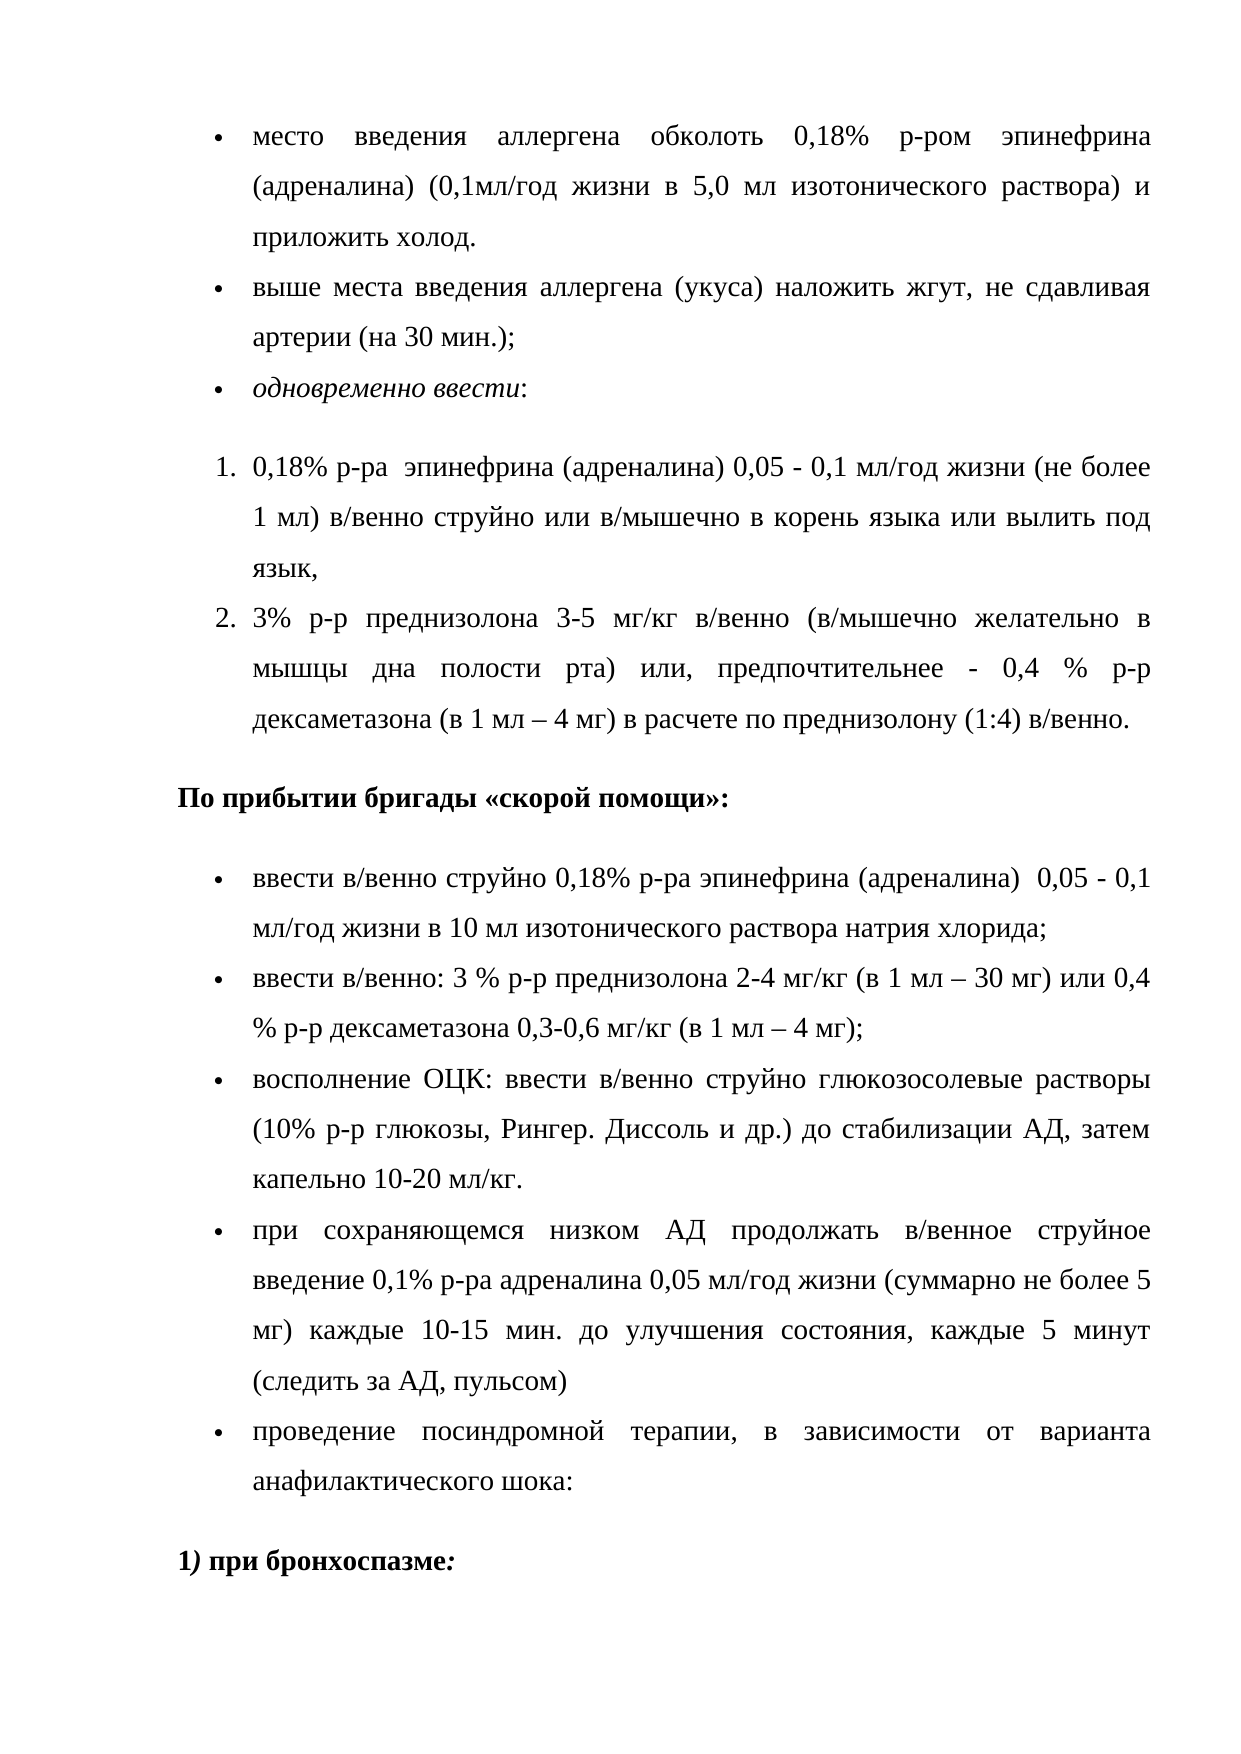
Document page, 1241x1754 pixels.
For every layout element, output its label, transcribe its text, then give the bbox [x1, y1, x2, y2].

text По прибытии бригады «скорой помощи»: [177, 780, 1152, 814]
list ввести в/венно: 3 % р-р преднизолона 2-4 мг/кг (в 1 мл – 30 мг) или 0,4 % р-р дексаметазона 0,3-0,6 мг/кг (в 1 мл – 4 мг); [215, 960, 1152, 1044]
list место введения аллергена обколоть 0,18% р-ром эпинефрина (адреналина) (0,1мл/год жизни в 5,0 мл изотонического раствора) и приложить холод. [215, 118, 1152, 252]
list ввести в/венно струйно 0,18% р-ра эпинефрина (адреналина) 0,05 - 0,1 мл/год жизни в 10 мл изотонического раствора натрия хлорида; [215, 860, 1152, 943]
list одновременно ввести: [215, 370, 1152, 403]
text 1) при бронхоспазме: [177, 1543, 1152, 1576]
list 3% р-р преднизолона 3-5 мг/кг в/венно (в/мышечно желательно в мышцы дна полости рта) или, предпочтительнее - 0,4 % р-р дексаметазона (в 1 мл – 4 мг) в расчете по преднизолону (1:4) в/венно. [215, 600, 1152, 734]
list восполнение ОЦК: ввести в/венно струйно глюкозосолевые растворы (10% р-р глюкозы, Рингер. Диссоль и др.) до стабилизации АД, затем капельно 10-20 мл/кг. [215, 1061, 1152, 1195]
list 0,18% р-ра эпинефрина (адреналина) 0,05 - 0,1 мл/год жизни (не более 1 мл) в/венно струйно или в/мышечно в корень языка или вылить под язык, [215, 449, 1152, 583]
list при сохраняющемся низком АД продолжать в/венное струйное введение 0,1% р-ра адреналина 0,05 мл/год жизни (суммарно не более 5 мг) каждые 10-15 мин. до улучшения состояния, каждые 5 минут (следить за АД, пульсом) [215, 1212, 1152, 1396]
list выше места введения аллергена (укуса) наложить жгут, не сдавливая артерии (на 30 мин.); [215, 269, 1152, 353]
list проведение посиндромной терапии, в зависимости от варианта анафилактического шока: [215, 1413, 1152, 1497]
